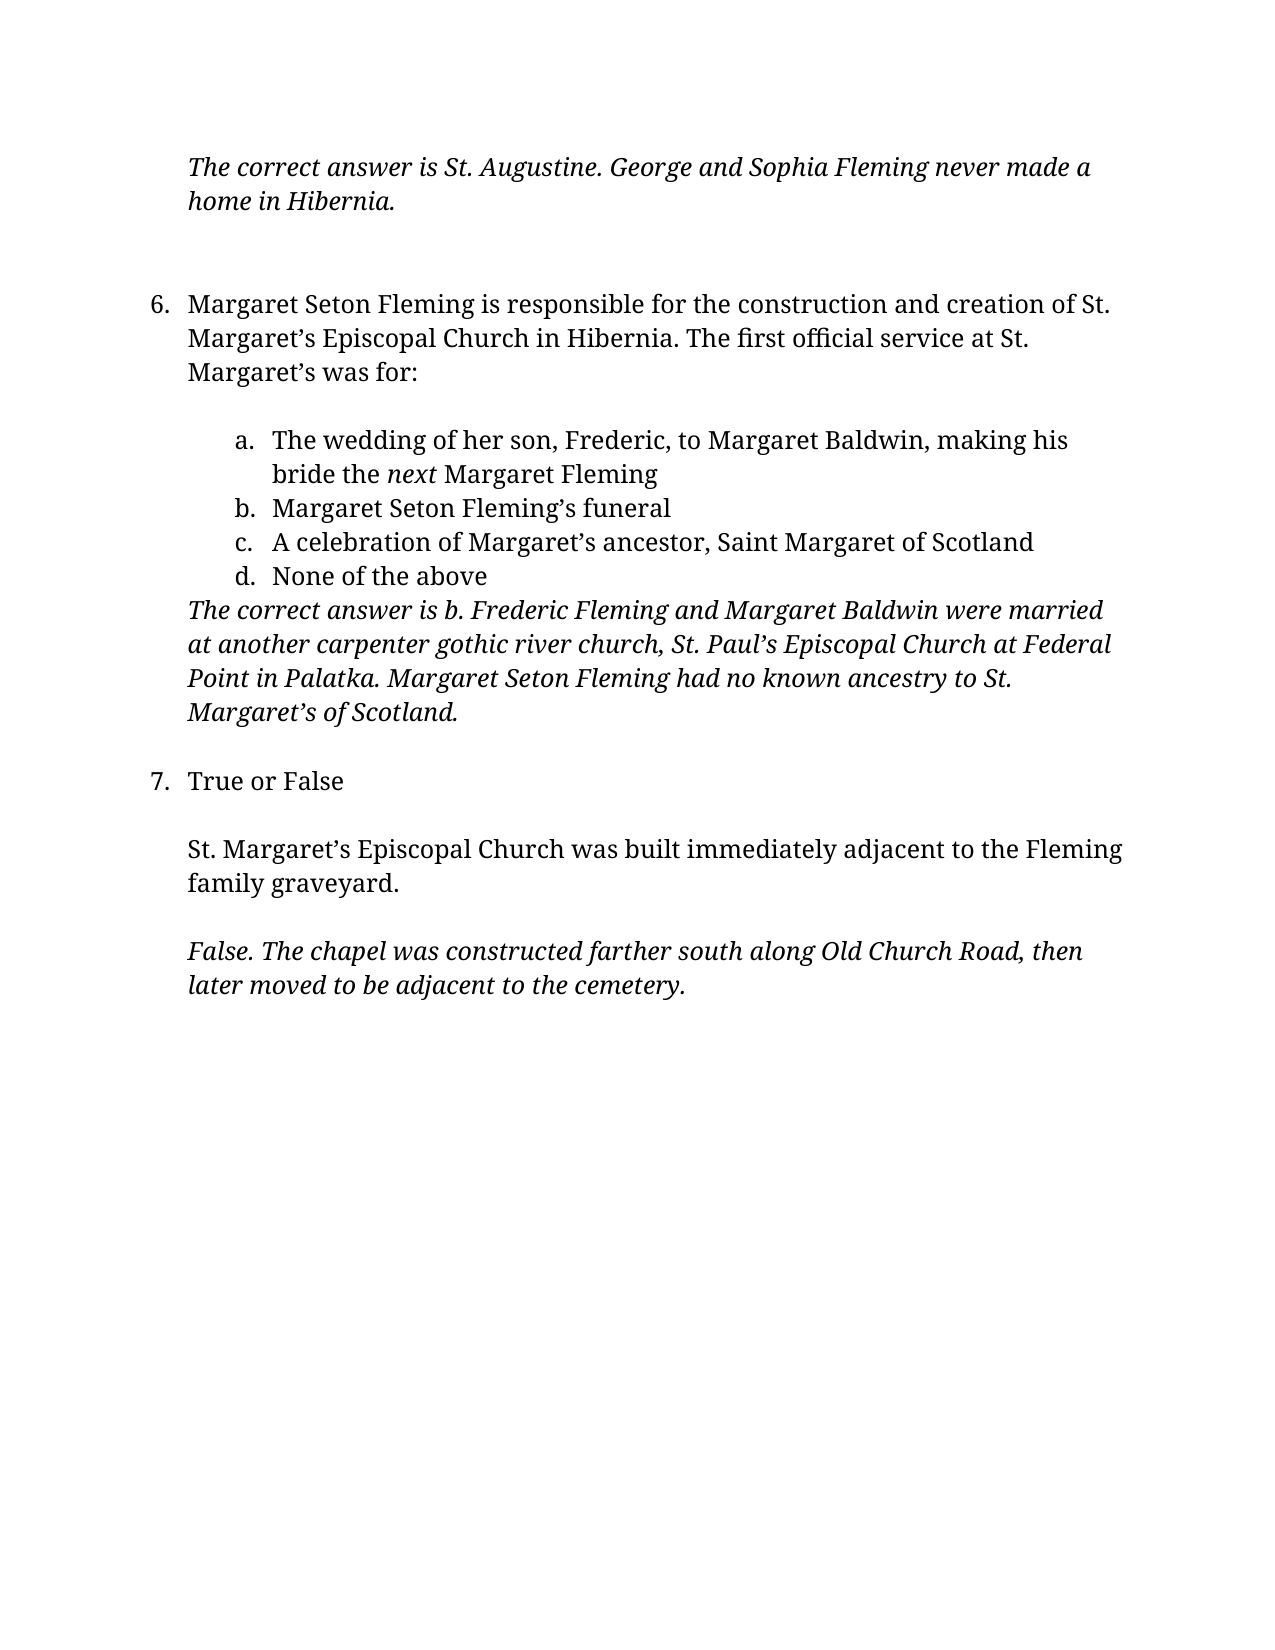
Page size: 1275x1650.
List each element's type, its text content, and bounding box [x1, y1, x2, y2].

text The correct answer is b. Frederic Fleming and Margaret Baldwin were married at another carpenter gothic river church, St. Paul’s Episcopal Church at Federal Point in Palatka. Margaret Seton Fleming had no known ancestry to St. Margaret’s of Scotland. [187, 593, 1125, 729]
text The correct answer is St. Augustine. George and Sophia Fleming never made a home in Hibernia. [187, 150, 1125, 218]
text St. Margaret’s Episcopal Church was built immediately adjacent to the Fleming family graveyard. [187, 831, 1125, 899]
list Margaret Seton Fleming is responsible for the construction and creation of St. Margaret’s Episcopal Church in Hibernia. The first official service at St. Margaret’s was for: [150, 286, 1125, 388]
list None of the above [234, 559, 1125, 593]
list The wedding of her son, Frederic, to Margaret Baldwin, making his bride the next Margaret Fleming [234, 422, 1125, 491]
list A celebration of Margaret’s ancestor, Saint Margaret of Scotland [234, 525, 1125, 559]
text False. The chapel was constructed farther south along Old Church Road, then later moved to be adjacent to the cemetery. [187, 933, 1125, 1002]
list True or False [150, 763, 1125, 797]
list Margaret Seton Fleming’s funeral [234, 491, 1125, 525]
